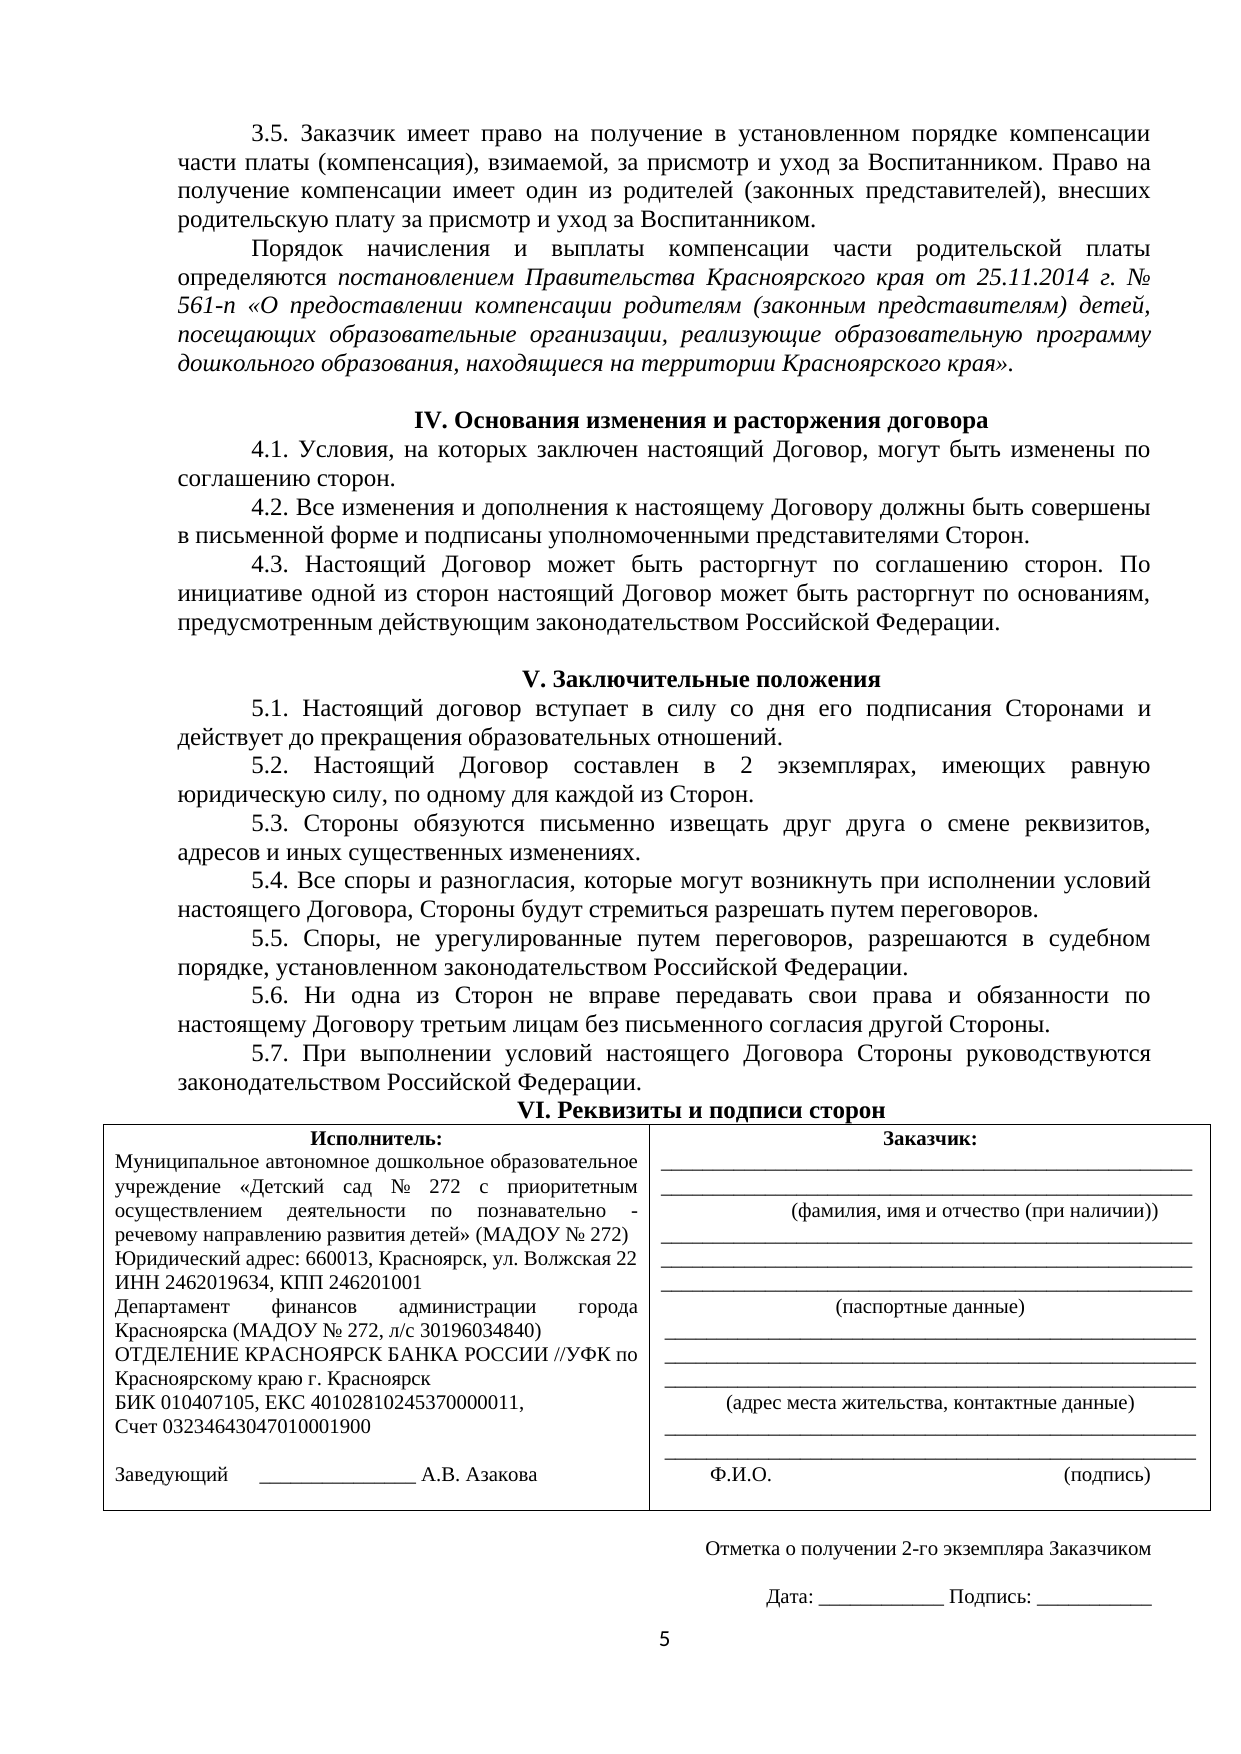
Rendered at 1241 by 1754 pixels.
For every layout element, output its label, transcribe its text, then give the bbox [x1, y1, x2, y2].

text V. Заключительные положения [177, 664, 1152, 693]
text 5.7. При выполнении условий настоящего Договора Стороны руководствуются законодательством Российской Федерации. [177, 1038, 1152, 1096]
text Дата: ____________ Подпись: ___________ [251, 1583, 1152, 1608]
text 4.2. Все изменения и дополнения к настоящему Договору должны быть совершены в письменной форме и подписаны уполномоченными представителями Сторон. [177, 492, 1152, 549]
text 5.6. Ни одна из Сторон не вправе передавать свои права и обязанности по настоящему Договору третьим лицам без письменного согласия другой Стороны. [177, 981, 1152, 1038]
text IV. Основания изменения и расторжения договора [177, 406, 1152, 434]
text 5.1. Настоящий договор вступает в силу со дня его подписания Сторонами и действует до прекращения образовательных отношений. [177, 693, 1152, 751]
text 3.5. Заказчик имеет право на получение в установленном порядке компенсации части платы (компенсация), взимаемой, за присмотр и уход за Воспитанником. Право на получение компенсации имеет один из родителей (законных представителей), внесших родительскую плату за присмотр и уход за Воспитанником. [177, 118, 1152, 233]
text 4.3. Настоящий Договор может быть расторгнут по соглашению сторон. По инициативе одной из сторон настоящий Договор может быть расторгнут по основаниям, предусмотренным действующим законодательством Российской Федерации. [177, 549, 1152, 636]
text 4.1. Условия, на которых заключен настоящий Договор, могут быть изменены по соглашению сторон. [177, 434, 1152, 492]
text Отметка о получении 2-го экземпляра Заказчиком [251, 1536, 1152, 1559]
text 5.3. Стороны обязуются письменно извещать друг друга о смене реквизитов, адресов и иных существенных изменениях. [177, 808, 1152, 866]
table_header Заказчик: ______________________________________________________________________________________________________ (фамилия, имя и отчество (при наличии)) ______________________________________________________________________________________________________ ___________________________________________________ (паспортные данные) ______________________________________________________________________________________________________ ___________________________________________________ (адрес места жительства, контактные данные) ______________________________________________________________________________________________________ Ф.И.О. (подпись) [650, 1125, 1210, 1510]
text Порядок начисления и выплаты компенсации части родительской платы определяются постановлением Правительства Красноярского края от 25.11.2014 г. № 561-п «О предоставлении компенсации родителям (законным представителям) детей, посещающих образовательные организации, реализующие образовательную программу дошкольного образования, находящиеся на территории Красноярского края». [177, 233, 1152, 377]
table_header Исполнитель: Муниципальное автономное дошкольное образовательное учреждение «Детский сад № 272 с приоритетным осуществлением деятельности по познавательно - речевому направлению развития детей» (МАДОУ № 272) Юридический адрес: 660013, Красноярск, ул. Волжская 22 ИНН 2462019634, КПП 246201001 Департамент финансов администрации города Красноярска (МАДОУ № 272, л/с 30196034840) ОТДЕЛЕНИЕ КРАСНОЯРСК БАНКА РОССИИ //УФК по Красноярскому краю г. Красноярск БИК 010407105, ЕКС 40102810245370000011, Счет 03234643047010001900 Заведующий _______________ А.В. Азакова [104, 1125, 649, 1510]
text VI. Реквизиты и подписи сторон [177, 1096, 1152, 1124]
text 5.2. Настоящий Договор составлен в 2 экземплярах, имеющих равную юридическую силу, по одному для каждой из Сторон. [177, 751, 1152, 808]
text 5.5. Споры, не урегулированные путем переговоров, разрешаются в судебном порядке, установленном законодательством Российской Федерации. [177, 923, 1152, 981]
text 5.4. Все споры и разногласия, которые могут возникнуть при исполнении условий настоящего Договора, Стороны будут стремиться разрешать путем переговоров. [177, 866, 1152, 923]
